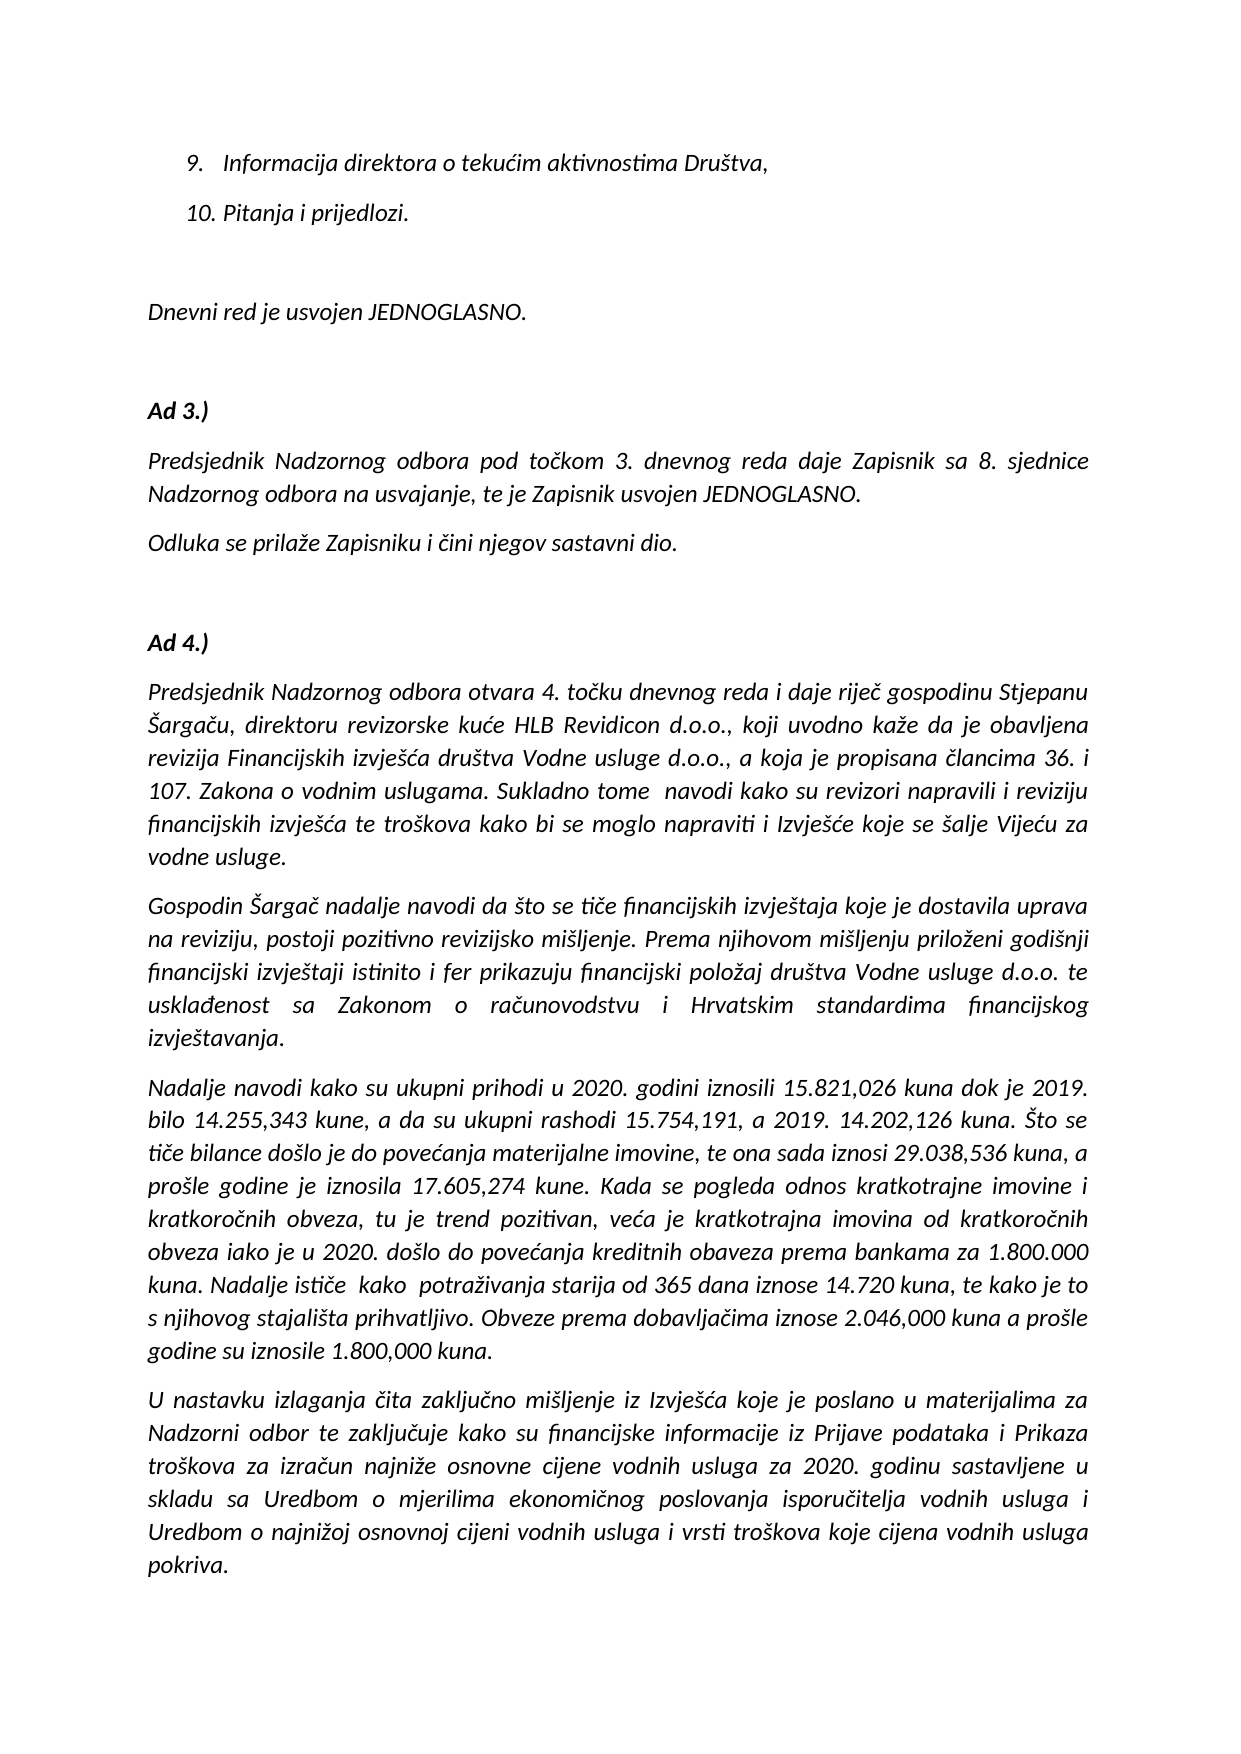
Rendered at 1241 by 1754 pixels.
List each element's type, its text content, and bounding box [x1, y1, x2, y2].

text Odluka se prilaže Zapisniku i čini njegov sastavni dio. [148, 528, 1093, 558]
text Ad 3.) [148, 396, 1093, 426]
text Nadalje navodi kako su ukupni prihodi u 2020. godini iznosili 15.821,026 kuna dok je 2019. bilo 14.255,343 kune, a da su ukupni rashodi 15.754,191, a 2019. 14.202,126 kuna. Što se tiče bilance došlo je do povećanja materijalne imovine, te ona sada iznosi 29.038,536 kuna, a prošle godine je iznosila 17.605,274 kune. Kada se pogleda odnos kratkotrajne imovine i kratkoročnih obveza, tu je trend pozitivan, veća je kratkotrajna imovina od kratkoročnih obveza iako je u 2020. došlo do povećanja kreditnih obaveza prema bankama za 1.800.000 kuna. Nadalje ističe kako potraživanja starija od 365 dana iznose 14.720 kuna, te kako je to s njihovog stajališta prihvatljivo. Obveze prema dobavljačima iznose 2.046,000 kuna a prošle godine su iznosile 1.800,000 kuna. [148, 1072, 1093, 1366]
text Predsjednik Nadzornog odbora otvara 4. točku dnevnog reda i daje riječ gospodinu Stjepanu Šargaču, direktoru revizorske kuće HLB Revidicon d.o.o., koji uvodno kaže da je obavljena revizija Financijskih izvješća društva Vodne usluge d.o.o., a koja je propisana člancima 36. i 107. Zakona o vodnim uslugama. Sukladno tome navodi kako su revizori napravili i reviziju financijskih izvješća te troškova kako bi se moglo napraviti i Izvješće koje se šalje Vijeću za vodne usluge. [148, 676, 1093, 871]
text Gospodin Šargač nadalje navodi da što se tiče financijskih izvještaja koje je dostavila uprava na reviziju, postoji pozitivno revizijsko mišljenje. Prema njihovom mišljenju priloženi godišnji financijski izvještaji istinito i fer prikazuju financijski položaj društva Vodne usluge d.o.o. te usklađenost sa Zakonom o računovodstvu i Hrvatskim standardima financijskog izvještavanja. [148, 891, 1093, 1053]
list Pitanja i prijedlozi. [185, 197, 1093, 228]
text Dnevni red je usvojen JEDNOGLASNO. [148, 296, 1093, 327]
text U nastavku izlaganja čita zaključno mišljenje iz Izvješća koje je poslano u materijalima za Nadzorni odbor te zaključuje kako su financijske informacije iz Prijave podataka i Prikaza troškova za izračun najniže osnovne cijene vodnih usluga za 2020. godinu sastavljene u skladu sa Uredbom o mjerilima ekonomičnog poslovanja isporučitelja vodnih usluga i Uredbom o najnižoj osnovnoj cijeni vodnih usluga i vrsti troškova koje cijena vodnih usluga pokriva. [148, 1385, 1093, 1580]
text Ad 4.) [148, 627, 1093, 657]
text Predsjednik Nadzornog odbora pod točkom 3. dnevnog reda daje Zapisnik sa 8. sjednice Nadzornog odbora na usvajanje, te je Zapisnik usvojen JEDNOGLASNO. [148, 445, 1093, 508]
list Informacija direktora o tekućim aktivnostima Društva, [185, 148, 1093, 178]
